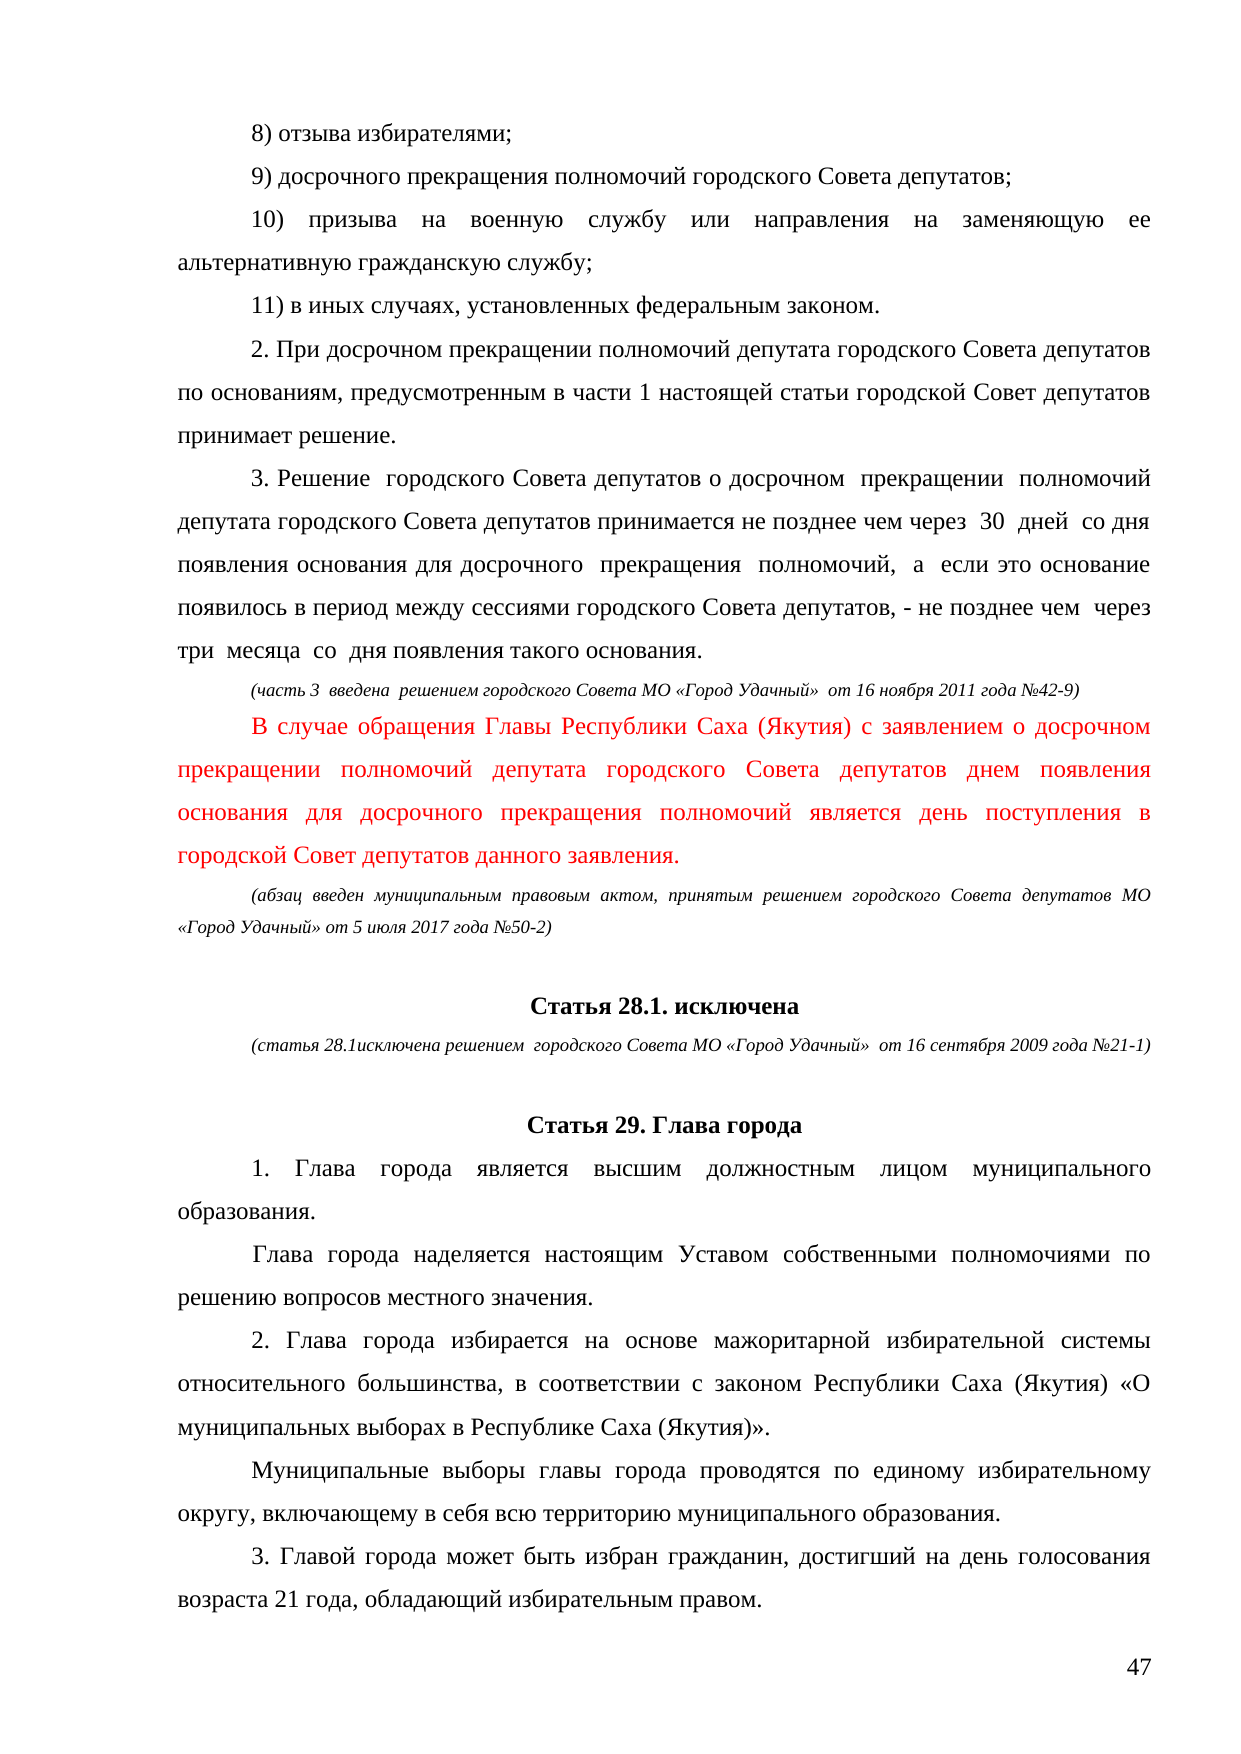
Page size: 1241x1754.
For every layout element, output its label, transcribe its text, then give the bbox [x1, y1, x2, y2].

text (абзац введен муниципальным правовым актом, принятым решением городского Совета депутатов МО «Город Удачный» от 5 июля 2017 года №50-2) [177, 883, 1152, 937]
text В случае обращения Главы Республики Саха (Якутия) с заявлением о досрочном прекращении полномочий депутата городского Совета депутатов днем появления основания для досрочного прекращения полномочий является день поступления в городской Совет депутатов данного заявления. [177, 711, 1152, 869]
text (часть 3 введена решением городского Совета МО «Город Удачный» от 16 ноября 2011 года №42-9) [177, 679, 1152, 700]
text (статья 28.1исключена решением городского Совета МО «Город Удачный» от 16 сентября 2009 года №21-1) [177, 1034, 1152, 1056]
text 9) досрочного прекращения полномочий городского Совета депутатов; [177, 161, 1152, 190]
text 3. Решение городского Совета депутатов о досрочном прекращении полномочий депутата городского Совета депутатов принимается не позднее чем через 30 дней со дня появления основания для досрочного прекращения полномочий, а если это основание появилось в период между сессиями городского Совета депутатов, - не позднее чем через три месяца со дня появления такого основания. [177, 463, 1152, 664]
subtitle Статья 28.1. исключена [177, 991, 1152, 1020]
text 2. Глава города избирается на основе мажоритарной избирательной системы относительного большинства, в соответствии с законом Республики Саха (Якутия) «О муниципальных выборах в Республике Саха (Якутия)». [177, 1325, 1152, 1440]
text Глава города наделяется настоящим Уставом собственными полномочиями по решению вопросов местного значения. [177, 1239, 1152, 1311]
subtitle Статья 29. Глава города [177, 1110, 1152, 1138]
text Муниципальные выборы главы города проводятся по единому избирательному округу, включающему в себя всю территорию муниципального образования. [177, 1455, 1152, 1527]
text 11) в иных случаях, установленных федеральным законом. [177, 291, 1152, 319]
text 3. Главой города может быть избран гражданин, достигший на день голосования возраста 21 года, обладающий избирательным правом. [177, 1541, 1152, 1613]
text 10) призыва на военную службу или направления на заменяющую ее альтернативную гражданскую службу; [177, 204, 1152, 276]
text 8) отзыва избирателями; [177, 118, 1152, 147]
text 1. Глава города является высшим должностным лицом муниципального образования. [177, 1153, 1152, 1225]
text 2. При досрочном прекращении полномочий депутата городского Совета депутатов по основаниям, предусмотренным в части 1 настоящей статьи городской Совет депутатов принимает решение. [177, 334, 1152, 449]
